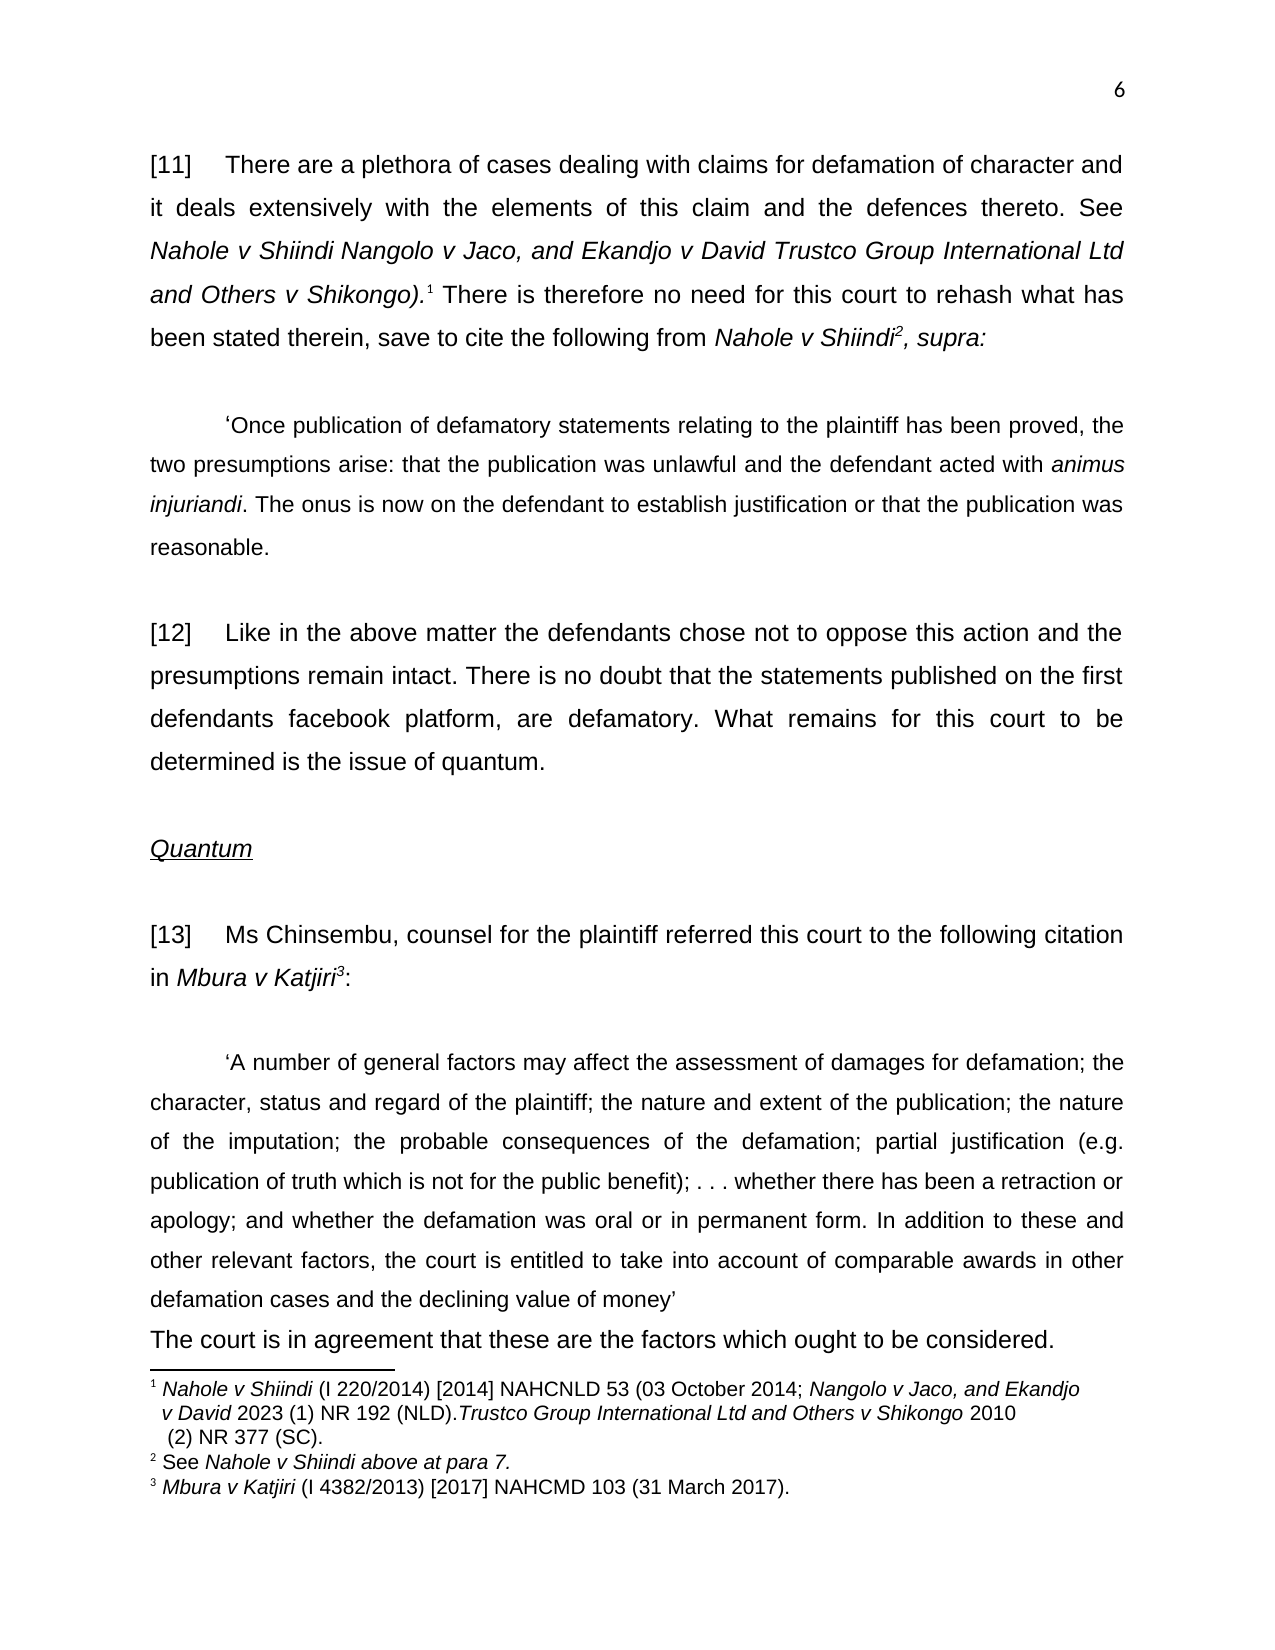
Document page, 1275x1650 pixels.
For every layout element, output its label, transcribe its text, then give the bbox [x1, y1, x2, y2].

text Quantum [150, 833, 1125, 862]
text ‘Once publication of defamatory statements relating to the plaintiff has been proved, the two presumptions arise: that the publication was unlawful and the defendant acted with animus injuriandi. The onus is now on the defendant to establish justification or that the publication was reasonable. [150, 409, 1125, 560]
text [11] There are a plethora of cases dealing with claims for defamation of character and it deals extensively with the elements of this claim and the defences thereto. See Nahole v Shiindi Nangolo v Jaco, and Ekandjo v David Trustco Group International Ltd and Others v Shikongo). There is therefore no need for this court to rehash what has been stated therein, save to cite the following from Nahole v Shiindi, supra: [150, 150, 1125, 352]
text The court is in agreement that these are the factors which ought to be considered. [150, 1326, 1125, 1354]
text [12] Like in the above matter the defendants chose not to oppose this action and the presumptions remain intact. There is no doubt that the statements published on the first defendants facebook platform, are defamatory. What remains for this court to be determined is the issue of quantum. [150, 618, 1125, 776]
text ‘A number of general factors may affect the assessment of damages for defamation; the character, status and regard of the plaintiff; the nature and extent of the publication; the nature of the imputation; the probable consequences of the defamation; partial justification (e.g. publication of truth which is not for the public benefit); . . . whether there has been a retraction or apology; and whether the defamation was oral or in permanent form. In addition to these and other relevant factors, the court is entitled to take into account of comparable awards in other defamation cases and the declining value of money’ [150, 1049, 1125, 1312]
text [13] Ms Chinsembu, counsel for the plaintiff referred this court to the following citation in Mbura v Katjiri: [150, 920, 1125, 992]
